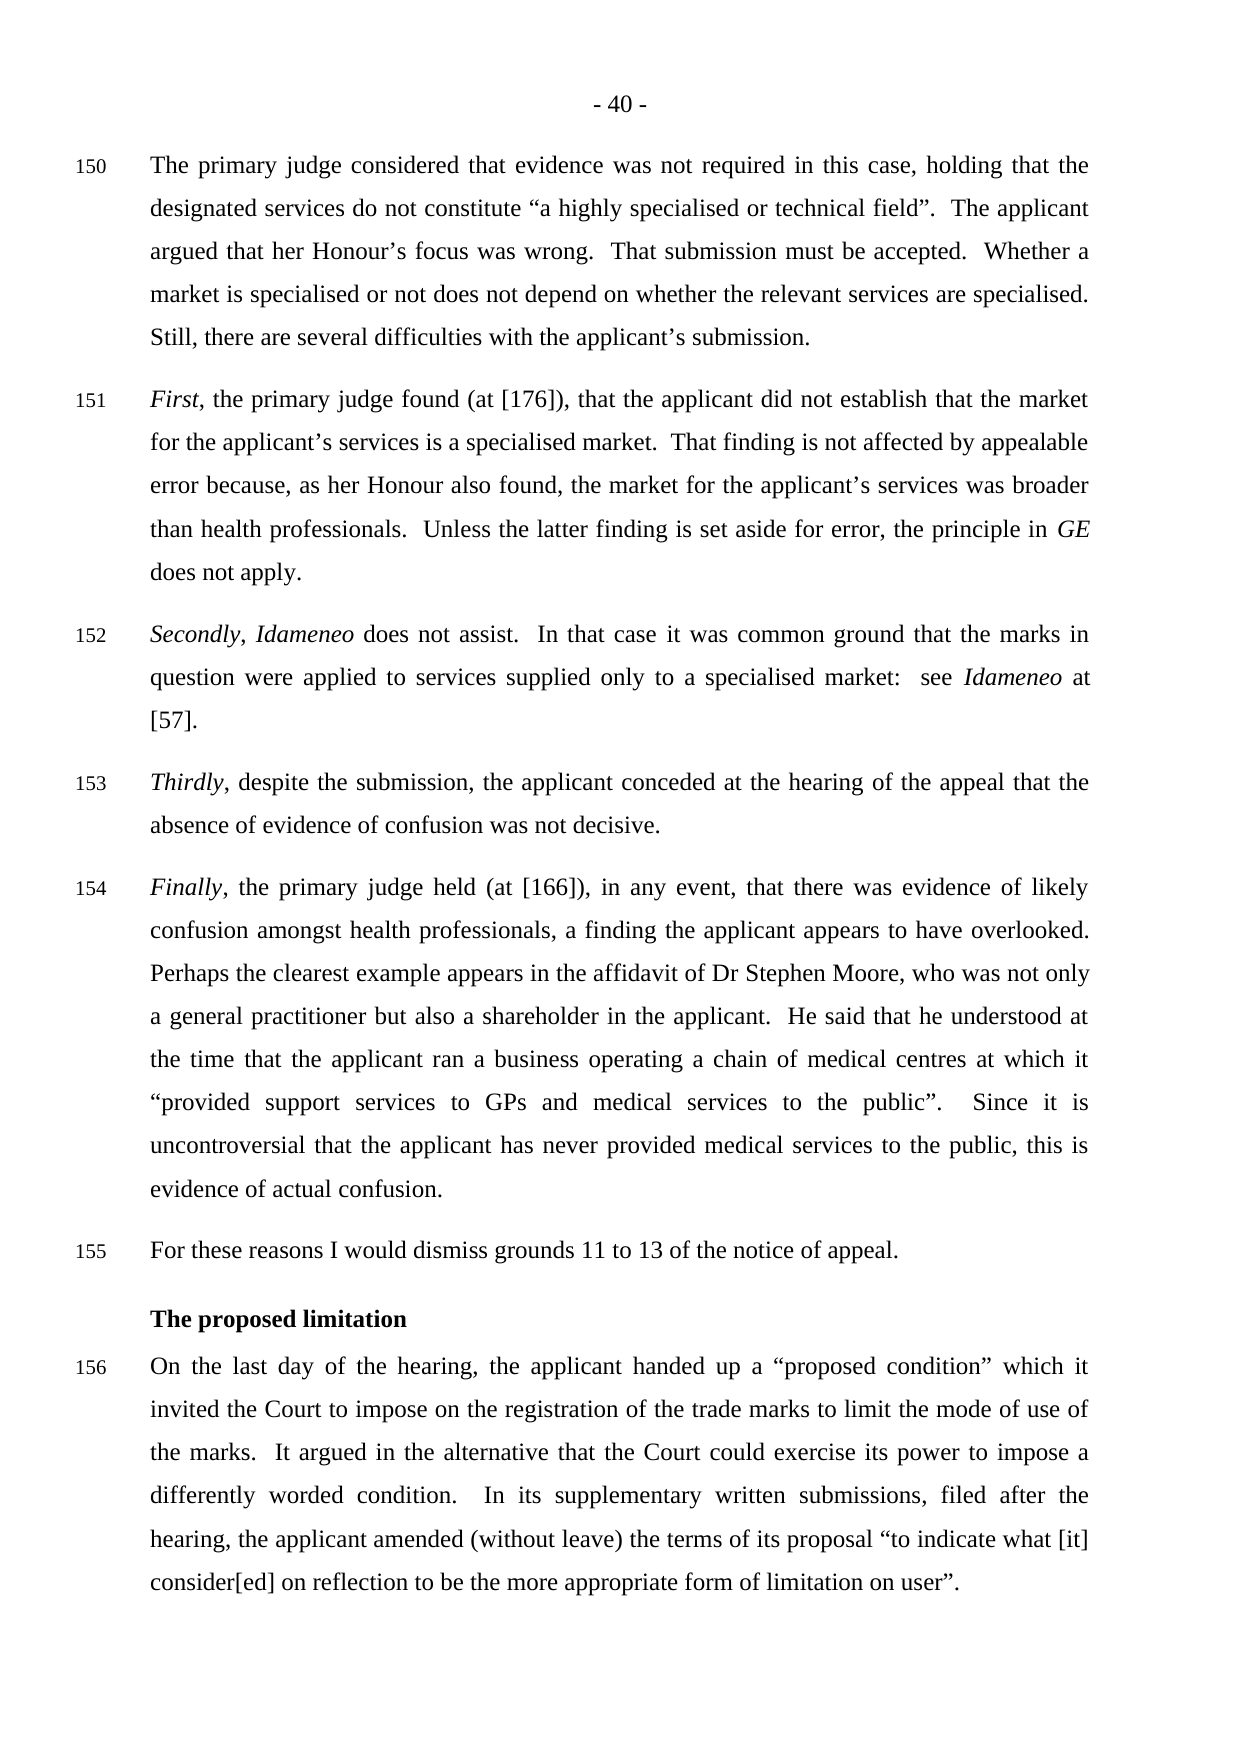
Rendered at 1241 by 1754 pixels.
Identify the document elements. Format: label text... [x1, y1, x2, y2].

text For these reasons I would dismiss grounds 11 to 13 of the notice of appeal. [75, 1236, 1090, 1264]
text On the last day of the hearing, the applicant handed up a “proposed condition” which it invited the Court to impose on the registration of the trade marks to limit the mode of use of the marks. It argued in the alternative that the Court could exercise its power to impose a differently worded condition. In its supplementary written submissions, filed after the hearing, the applicant amended (without leave) the terms of its proposal “to indicate what [it] consider[ed] on reflection to be the more appropriate form of limitation on user”. [75, 1351, 1090, 1596]
text Thirdly, despite the submission, the applicant conceded at the hearing of the appeal that the absence of evidence of confusion was not decisive. [75, 767, 1090, 839]
text First, the primary judge found (at [176]), that the applicant did not establish that the market for the applicant’s services is a specialised market. That finding is not affected by appealable error because, as her Honour also found, the market for the applicant’s services was broader than health professionals. Unless the latter finding is set aside for error, the principle in GE does not apply. [75, 384, 1090, 586]
subtitle The proposed limitation [150, 1304, 1090, 1332]
text Finally, the primary judge held (at [166]), in any event, that there was evidence of likely confusion amongst health professionals, a finding the applicant appears to have overlooked. Perhaps the clearest example appears in the affidavit of Dr Stephen Moore, who was not only a general practitioner but also a shareholder in the applicant. He said that he understood at the time that the applicant ran a business operating a chain of medical centres at which it “provided support services to GPs and medical services to the public”. Since it is uncontroversial that the applicant has never provided medical services to the public, this is evidence of actual confusion. [75, 872, 1090, 1202]
text Secondly, Idameneo does not assist. In that case it was common ground that the marks in question were applied to services supplied only to a specialised market: see Idameneo at [57]. [75, 619, 1090, 734]
text The primary judge considered that evidence was not required in this case, holding that the designated services do not constitute “a highly specialised or technical field”. The applicant argued that her Honour’s focus was wrong. That submission must be accepted. Whether a market is specialised or not does not depend on whether the relevant services are specialised. Still, there are several difficulties with the applicant’s submission. [75, 150, 1090, 351]
